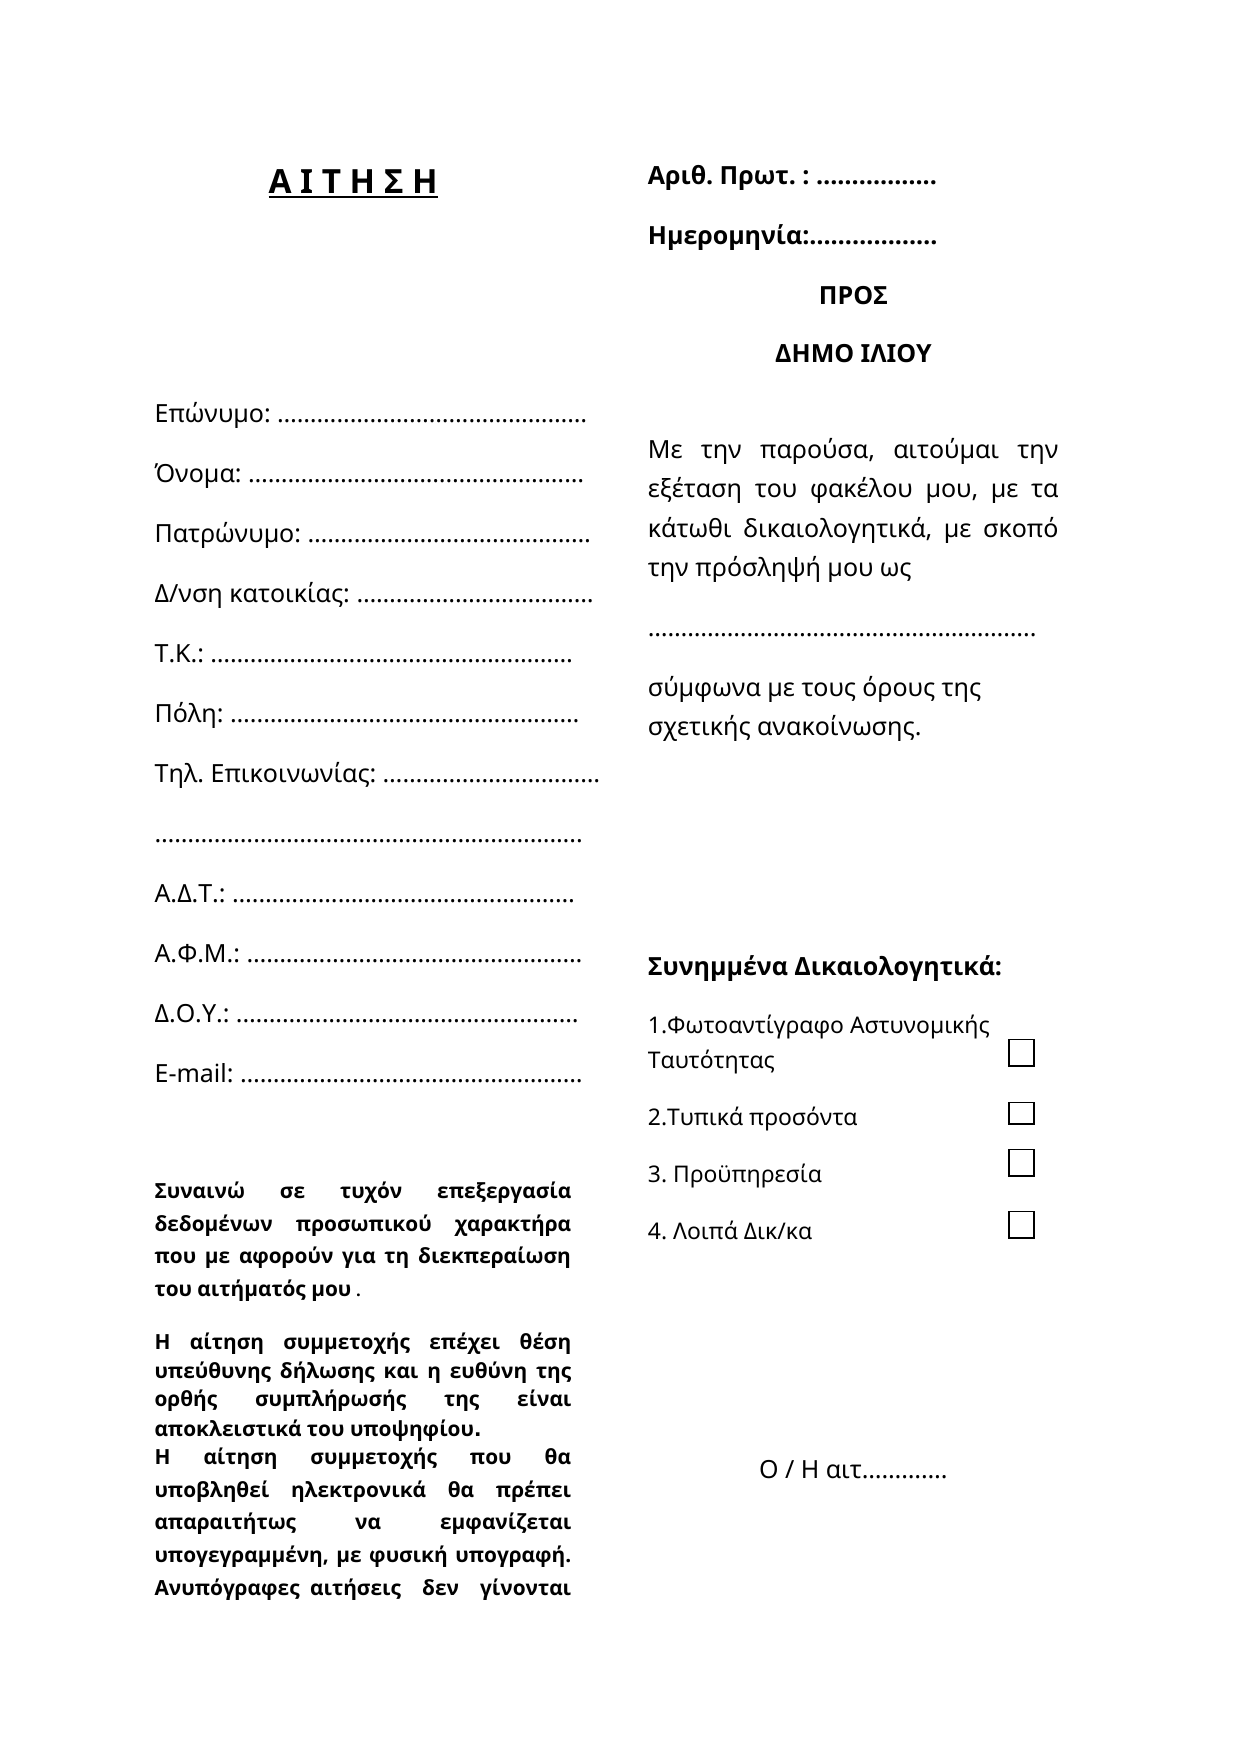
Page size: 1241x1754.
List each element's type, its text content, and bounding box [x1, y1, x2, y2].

table_header Αριθ. Πρωτ. : …………….. Ημερομηνία:……………… ΠΡΟΣ [636, 104, 1070, 336]
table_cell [636, 336, 1070, 1601]
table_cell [143, 336, 636, 1601]
table_header Α Ι Τ Η Σ Η [143, 104, 636, 336]
